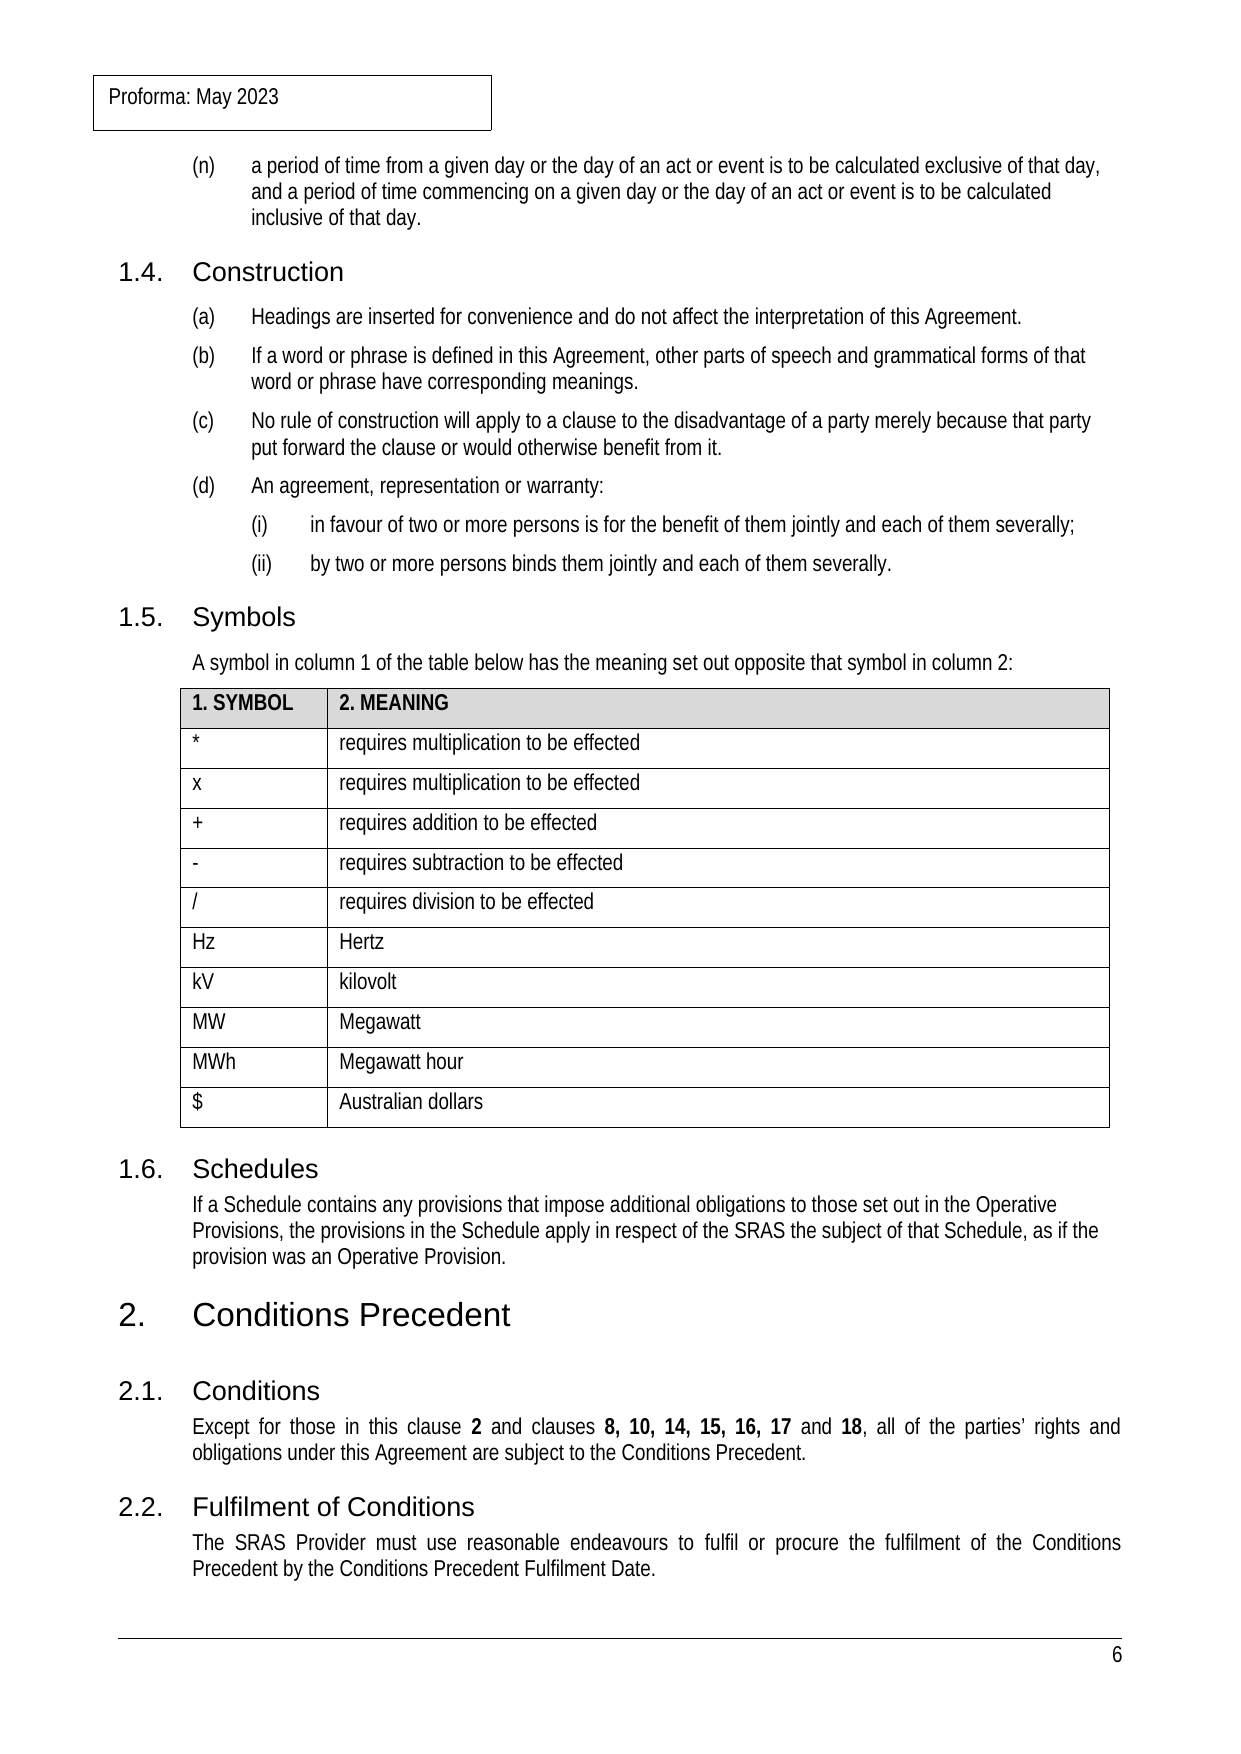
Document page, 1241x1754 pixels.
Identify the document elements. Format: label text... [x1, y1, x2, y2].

text If a word or phrase is defined in this Agreement, other parts of speech and grammatical forms of that word or phrase have corresponding meanings. [192, 342, 1122, 395]
table_cell requires multiplication to be effected [328, 769, 1109, 807]
table_cell + [181, 809, 327, 847]
text A symbol in column 1 of the table below has the meaning set out opposite that symbol in column 2: [192, 649, 1122, 675]
table_cell Megawatt [328, 1008, 1109, 1047]
table_cell Hz [181, 928, 327, 967]
table_cell Megawatt hour [328, 1048, 1109, 1087]
text The SRAS Provider must use reasonable endeavours to fulfil or procure the fulfilment of the Conditions Precedent by the Conditions Precedent Fulfilment Date. [192, 1528, 1122, 1581]
table_cell MW [181, 1008, 327, 1047]
text If a Schedule contains any provisions that impose additional obligations to those set out in the Operative Provisions, the provisions in the Schedule apply in respect of the SRAS the subject of that Schedule, as if the provision was an Operative Provision. [192, 1191, 1122, 1270]
table_cell requires division to be effected [328, 888, 1109, 927]
table_cell $ [181, 1088, 327, 1127]
text No rule of construction will apply to a clause to the disadvantage of a party merely because that party put forward the clause or would otherwise benefit from it. [192, 407, 1122, 460]
subtitle Conditions [118, 1375, 1122, 1406]
text a period of time from a given day or the day of an act or event is to be calculated exclusive of that day, and a period of time commencing on a given day or the day of an act or event is to be calculated inclusive of that day. [192, 152, 1122, 231]
subtitle Conditions Precedent [118, 1295, 1122, 1333]
table_cell * [181, 729, 327, 768]
table_header 2. MEANING [328, 689, 1109, 728]
table_cell requires multiplication to be effected [328, 729, 1109, 768]
table_header 1. SYMBOL [181, 689, 327, 728]
table_cell Australian dollars [328, 1088, 1109, 1127]
table_cell Hertz [328, 928, 1109, 967]
table_cell kilovolt [328, 968, 1109, 1007]
table_cell / [181, 888, 327, 927]
text Except for those in this clause 2 and clauses 8, 10, 14, 15, 16, 17 and 18, all of the parties’ rights and obligations under this Agreement are subject to the Conditions Precedent. [192, 1413, 1122, 1466]
table_cell - [181, 849, 327, 887]
text An agreement, representation or warranty: [192, 472, 1122, 499]
subtitle Construction [118, 256, 1122, 287]
text by two or more persons binds them jointly and each of them severally. [251, 550, 1122, 576]
subtitle Symbols [118, 601, 1122, 633]
text in favour of two or more persons is for the benefit of them jointly and each of them severally; [251, 511, 1122, 538]
table_cell requires subtraction to be effected [328, 849, 1109, 887]
table_cell x [181, 769, 327, 807]
table_cell MWh [181, 1048, 327, 1087]
text Headings are inserted for convenience and do not affect the interpretation of this Agreement. [192, 303, 1122, 329]
subtitle Fulfilment of Conditions [118, 1491, 1122, 1522]
subtitle Schedules [118, 1153, 1122, 1184]
table_cell requires addition to be effected [328, 809, 1109, 847]
table_cell kV [181, 968, 327, 1007]
